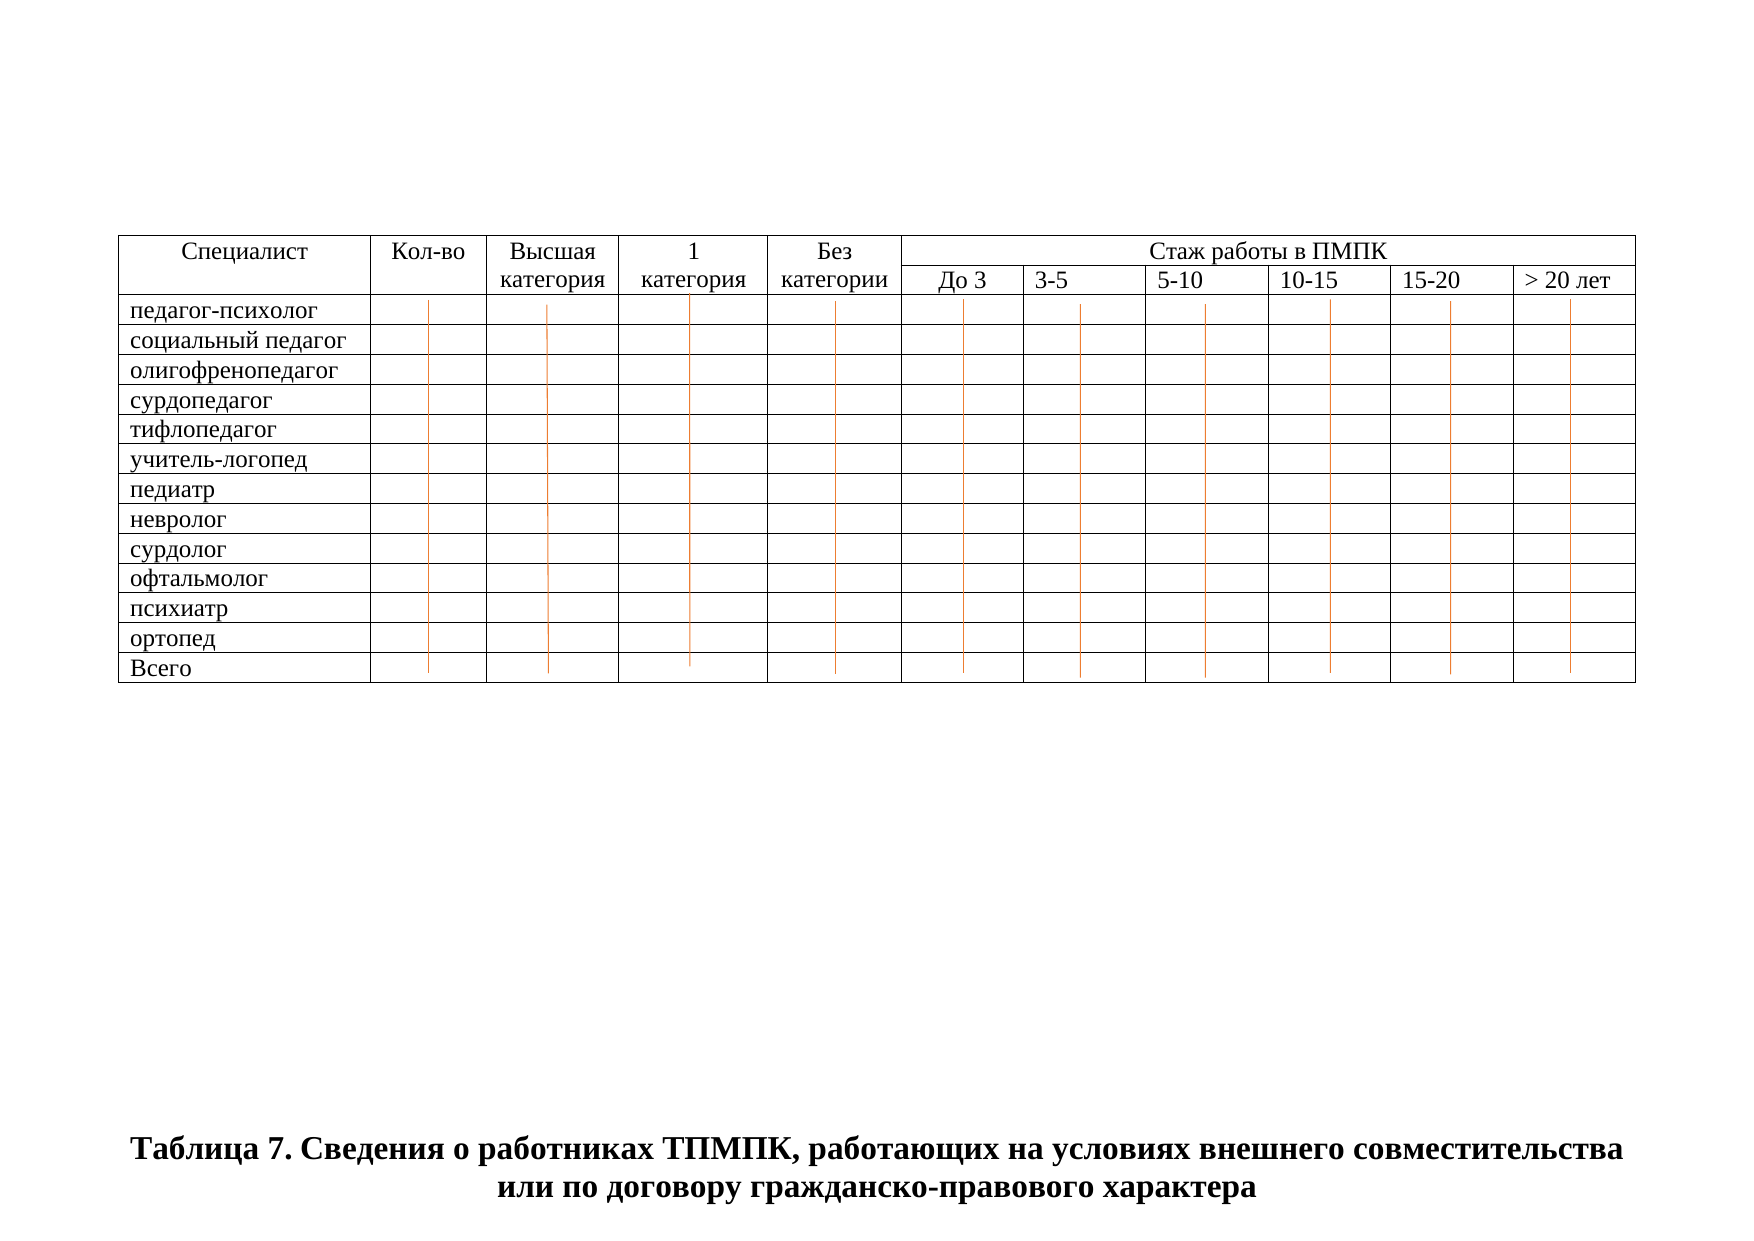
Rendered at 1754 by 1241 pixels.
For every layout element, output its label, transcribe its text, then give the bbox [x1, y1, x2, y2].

table_cell [487, 385, 546, 413]
table_cell [768, 623, 835, 652]
table_cell [902, 504, 963, 533]
table_cell [1331, 355, 1390, 384]
table_cell [1206, 474, 1268, 503]
table_cell [548, 325, 618, 354]
table_header Кол-во [371, 236, 486, 294]
table_header Стаж работы в ПМПК [902, 236, 1635, 264]
table_cell [1391, 564, 1450, 592]
table_cell [1452, 534, 1513, 562]
table_cell [1514, 415, 1570, 443]
table_cell [1571, 623, 1635, 652]
table_cell [1146, 325, 1204, 354]
table_cell [1331, 474, 1390, 503]
table_cell [902, 564, 963, 592]
table_cell [1331, 415, 1390, 443]
table_cell [487, 295, 618, 324]
table_cell [1024, 504, 1079, 533]
table_cell [1391, 623, 1450, 652]
table_cell [371, 415, 428, 443]
table_cell [619, 623, 689, 652]
table_cell [1206, 593, 1268, 622]
table_cell [1571, 444, 1635, 473]
table_cell [1146, 593, 1204, 622]
table_cell [1571, 593, 1635, 622]
table_cell [1331, 534, 1390, 562]
table_cell [371, 504, 428, 533]
table_cell [487, 653, 618, 682]
table_cell [1571, 564, 1635, 592]
table_cell [1206, 444, 1268, 473]
table_cell [902, 295, 1023, 324]
table_cell [1024, 653, 1145, 682]
table_cell ортопед [119, 623, 370, 652]
table_cell [768, 564, 835, 592]
table_cell [1452, 415, 1513, 443]
table_cell [964, 355, 1023, 384]
table_cell [1452, 444, 1513, 473]
table_cell [619, 385, 689, 413]
table_cell [371, 444, 428, 473]
table_cell [1452, 474, 1513, 503]
table_cell [1081, 444, 1145, 473]
table_cell [1146, 474, 1204, 503]
table_cell [1024, 534, 1079, 562]
table_cell [1024, 474, 1079, 503]
table_cell 3-5 [1024, 266, 1145, 294]
table_cell [902, 415, 963, 443]
table_cell [1514, 564, 1570, 592]
table_cell [371, 355, 428, 384]
table_cell [1206, 355, 1268, 384]
table_cell [1146, 623, 1204, 652]
table_cell [619, 653, 767, 682]
text Таблица 7. Сведения о работниках ТПМПК, работающих на условиях внешнего совместительства или по договору гражданско-правового характера [118, 1128, 1636, 1205]
table_cell [1391, 385, 1450, 413]
table_cell [964, 534, 1023, 562]
table_cell [1146, 653, 1268, 682]
table_cell [836, 355, 901, 384]
table_cell [429, 444, 486, 473]
table_cell [768, 593, 835, 622]
table_cell [429, 415, 486, 443]
table_cell [1571, 325, 1635, 354]
table_cell [1391, 415, 1450, 443]
table_cell [487, 504, 547, 533]
table_cell [691, 593, 767, 622]
table_cell сурдопедагог [119, 385, 370, 413]
table_cell [836, 415, 901, 443]
table_cell [619, 593, 689, 622]
table_cell [619, 564, 689, 592]
table_cell [964, 415, 1023, 443]
table_cell [1024, 564, 1079, 592]
table_cell [1146, 534, 1204, 562]
table_cell > 20 лет [1514, 266, 1635, 294]
table_cell [487, 593, 547, 622]
table_cell [1146, 564, 1204, 592]
table_cell [902, 474, 963, 503]
table_cell [429, 504, 486, 533]
table_cell [1146, 444, 1204, 473]
table_cell невролог [119, 504, 370, 533]
table_cell [1081, 504, 1145, 533]
table_cell [691, 415, 767, 443]
table_cell [1269, 623, 1329, 652]
table_cell [1391, 295, 1513, 324]
table_cell [768, 444, 835, 473]
table_cell [1391, 504, 1450, 533]
table_cell [1146, 385, 1204, 413]
table_cell [691, 623, 767, 652]
table_cell [1269, 564, 1329, 592]
table_cell [964, 623, 1023, 652]
table_cell социальный педагог [119, 325, 370, 354]
table_cell [549, 504, 618, 533]
table_cell психиатр [119, 593, 370, 622]
table_cell [1452, 623, 1513, 652]
table_cell [836, 325, 901, 354]
table_cell [1024, 325, 1079, 354]
table_cell [619, 474, 689, 503]
table_cell [1331, 504, 1390, 533]
table_cell [902, 355, 963, 384]
table_cell [549, 593, 618, 622]
table_cell [1331, 385, 1390, 413]
table_cell [1081, 623, 1145, 652]
table_cell [1452, 385, 1513, 413]
table_cell тифлопедагог [119, 415, 370, 443]
table_cell [1391, 474, 1450, 503]
table_cell [1081, 564, 1145, 592]
table_cell [549, 564, 618, 592]
table_cell [1081, 534, 1145, 562]
table_cell [1206, 325, 1268, 354]
table_cell [1146, 504, 1204, 533]
table_cell [429, 325, 486, 354]
table_cell [371, 385, 428, 413]
table_cell [768, 474, 835, 503]
table_cell [1391, 444, 1450, 473]
table_cell [964, 325, 1023, 354]
table_cell [1571, 504, 1635, 533]
table_cell [691, 325, 767, 354]
table_cell [1571, 534, 1635, 562]
table_cell [768, 415, 835, 443]
table_cell [1391, 653, 1513, 682]
table_cell [1206, 564, 1268, 592]
table_cell [1571, 415, 1635, 443]
table_cell [1514, 623, 1570, 652]
table_cell [487, 415, 546, 443]
table_cell [1024, 355, 1079, 384]
table_cell [619, 355, 689, 384]
table_cell [902, 444, 963, 473]
table_cell 15-20 [1391, 266, 1513, 294]
table_cell [1514, 355, 1570, 384]
table_cell [836, 474, 901, 503]
table_cell [1269, 593, 1329, 622]
table_cell [1146, 415, 1204, 443]
table_cell [1331, 593, 1390, 622]
table_cell [1146, 355, 1204, 384]
table_cell [1269, 355, 1329, 384]
table_cell [1452, 593, 1513, 622]
table_cell [768, 385, 835, 413]
table_cell [1452, 504, 1513, 533]
table_cell [691, 564, 767, 592]
table_cell [836, 534, 901, 562]
table_header Высшая категория [487, 236, 618, 294]
table_cell [1571, 385, 1635, 413]
table_cell [1081, 474, 1145, 503]
table_cell [487, 564, 547, 592]
table_cell [1331, 623, 1390, 652]
table_cell [964, 504, 1023, 533]
table_cell [964, 564, 1023, 592]
table_cell [902, 325, 963, 354]
table_cell [1024, 593, 1079, 622]
table_cell [371, 593, 428, 622]
table_cell [768, 355, 835, 384]
table_cell педагог-психолог [119, 295, 370, 324]
table_cell педиатр [119, 474, 370, 503]
table_cell [1514, 504, 1570, 533]
table_cell [1269, 415, 1329, 443]
table_cell [1514, 295, 1635, 324]
table_cell [548, 385, 618, 413]
table_cell [836, 623, 901, 652]
table_cell [1452, 355, 1513, 384]
table_cell [619, 444, 689, 473]
table_cell [1024, 295, 1145, 324]
table_cell [1269, 474, 1329, 503]
table_cell [902, 653, 1023, 682]
table_cell [1269, 444, 1329, 473]
table_cell [964, 385, 1023, 413]
table_cell [836, 385, 901, 413]
table_cell [691, 295, 767, 324]
table_cell [902, 534, 963, 562]
table_cell [1024, 623, 1079, 652]
table_cell 10-15 [1269, 266, 1390, 294]
table_cell учитель-логопед [119, 444, 370, 473]
table_cell [429, 534, 486, 562]
table_cell [1081, 385, 1145, 413]
table_cell [619, 504, 689, 533]
table_cell [1081, 325, 1145, 354]
table_cell [691, 534, 767, 562]
table_cell [691, 474, 767, 503]
table_cell [429, 593, 486, 622]
table_cell [964, 444, 1023, 473]
table_cell [371, 295, 486, 324]
table_cell [619, 534, 689, 562]
table_cell [1146, 295, 1268, 324]
table_cell [1269, 295, 1390, 324]
table_cell [1206, 623, 1268, 652]
table_cell [1269, 325, 1329, 354]
table_cell [371, 474, 428, 503]
table_cell сурдолог [119, 534, 370, 562]
table_cell [768, 504, 835, 533]
table_cell [549, 474, 618, 503]
table_cell [964, 474, 1023, 503]
table_cell [1206, 415, 1268, 443]
table_cell [691, 444, 767, 473]
table_cell [1452, 325, 1513, 354]
table_cell [1514, 385, 1570, 413]
table_cell [1024, 444, 1079, 473]
table_cell [1571, 355, 1635, 384]
table_cell [1269, 504, 1329, 533]
table_cell [1514, 474, 1570, 503]
table_cell [487, 325, 546, 354]
table_cell Всего [119, 653, 370, 682]
table_cell [371, 653, 486, 682]
table_cell [964, 593, 1023, 622]
table_cell [1081, 593, 1145, 622]
table_cell [1331, 444, 1390, 473]
table_cell [768, 325, 835, 354]
table_cell [619, 295, 689, 324]
table_cell [1081, 355, 1145, 384]
table_cell олигофренопедагог [119, 355, 370, 384]
table_cell [836, 593, 901, 622]
table_cell [487, 474, 547, 503]
table_cell [1514, 593, 1570, 622]
table_cell [1269, 385, 1329, 413]
table_cell [1452, 564, 1513, 592]
table_cell [1269, 653, 1390, 682]
table_cell 5-10 [1146, 266, 1268, 294]
table_cell [371, 623, 428, 652]
table_cell [549, 623, 618, 652]
table_cell [429, 355, 486, 384]
table_cell [768, 295, 901, 324]
table_cell [371, 325, 428, 354]
table_cell [902, 623, 963, 652]
table_cell [429, 385, 486, 413]
table_cell [1391, 593, 1450, 622]
table_cell [768, 653, 901, 682]
table_cell [429, 564, 486, 592]
table_cell [1331, 564, 1390, 592]
table_cell [691, 504, 767, 533]
table_cell [549, 534, 618, 562]
table_cell [619, 325, 689, 354]
table_cell [768, 534, 835, 562]
table_cell [1514, 325, 1570, 354]
table_cell [487, 355, 546, 384]
table_header Специалист [119, 236, 370, 294]
table_cell [548, 355, 618, 384]
table_cell [902, 593, 963, 622]
table_cell [1391, 355, 1450, 384]
table_cell [487, 623, 547, 652]
table_cell [1571, 474, 1635, 503]
table_cell [1514, 534, 1570, 562]
table_cell [1391, 534, 1450, 562]
table_header Без категории [768, 236, 901, 294]
table_cell [371, 564, 428, 592]
table_cell [1206, 385, 1268, 413]
table_cell [429, 623, 486, 652]
table_cell [1024, 385, 1079, 413]
table_cell [429, 474, 486, 503]
table_cell [1331, 325, 1390, 354]
table_cell [1514, 444, 1570, 473]
table_cell [487, 444, 547, 473]
table_cell [836, 564, 901, 592]
table_header 1 категория [619, 236, 767, 294]
table_cell [1514, 653, 1635, 682]
table_cell [1269, 534, 1329, 562]
table_cell [548, 444, 618, 473]
table_cell До 3 [902, 266, 1023, 294]
table_cell [691, 355, 767, 384]
table_cell [1391, 325, 1450, 354]
table_cell [691, 385, 767, 413]
table_cell [902, 385, 963, 413]
table_cell [548, 415, 618, 443]
table_cell [836, 444, 901, 473]
table_cell [1081, 415, 1145, 443]
table_cell [619, 415, 689, 443]
table_cell [371, 534, 428, 562]
table_cell офтальмолог [119, 564, 370, 592]
table_cell [487, 534, 547, 562]
table_cell [1024, 415, 1079, 443]
table_cell [836, 504, 901, 533]
table_cell [1206, 534, 1268, 562]
table_cell [1206, 504, 1268, 533]
